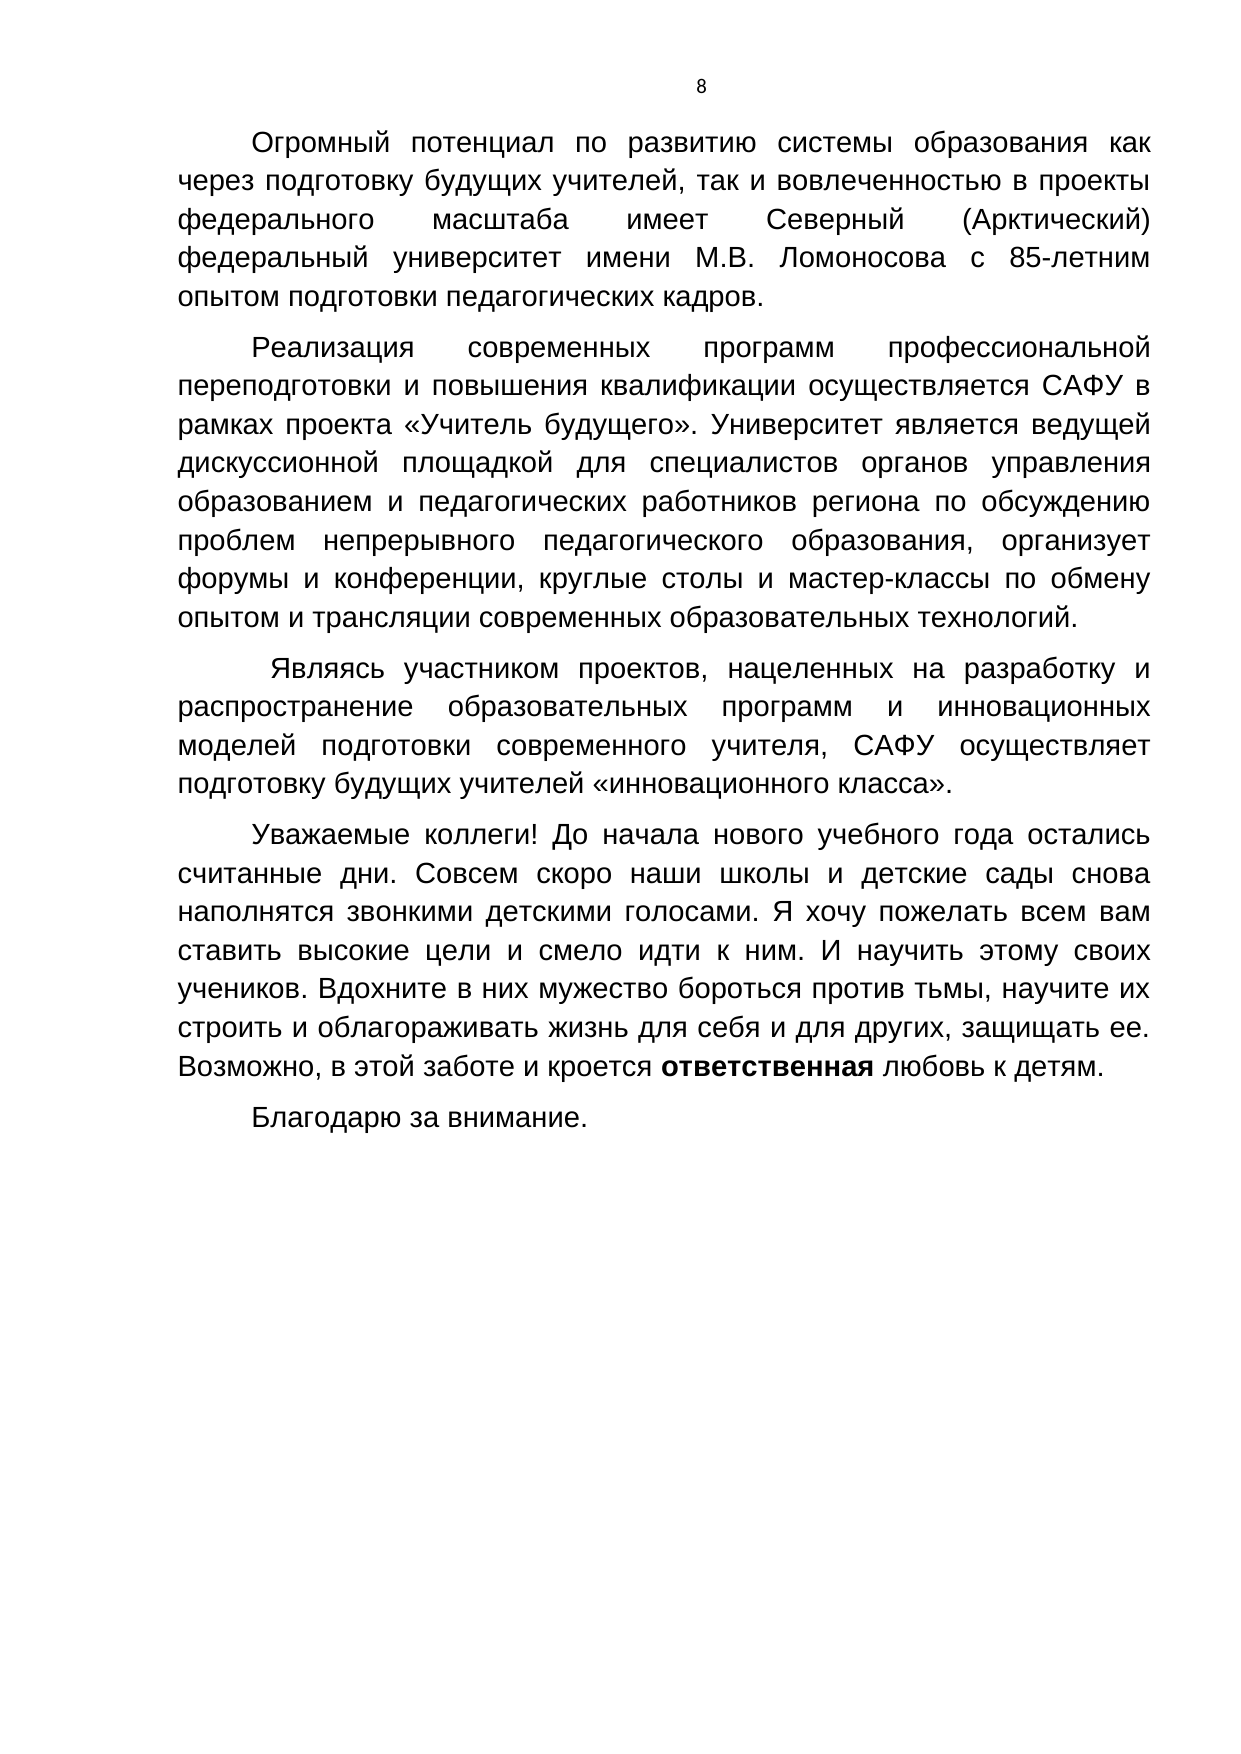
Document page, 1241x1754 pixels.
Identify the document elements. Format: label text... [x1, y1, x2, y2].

text Являясь участником проектов, нацеленных на разработку и распространение образовательных программ и инновационных моделей подготовки современного учителя, САФУ осуществляет подготовку будущих учителей «инновационного класса». [177, 651, 1152, 800]
text Огромный потенциал по развитию системы образования как через подготовку будущих учителей, так и вовлеченностью в проекты федерального масштаба имеет Северный (Арктический) федеральный университет имени М.В. Ломоносова с 85-летним опытом подготовки педагогических кадров. [177, 124, 1152, 312]
text Уважаемые коллеги! До начала нового учебного года остались считанные дни. Совсем скоро наши школы и детские сады снова наполнятся звонкими детскими голосами. Я хочу пожелать всем вам ставить высокие цели и смело идти к ним. И научить этому своих учеников. Вдохните в них мужество бороться против тьмы, научите их строить и облагораживать жизнь для себя и для других, защищать ее. Возможно, в этой заботе и кроется ответственная любовь к детям. [177, 817, 1152, 1082]
text Реализация современных программ профессиональной переподготовки и повышения квалификации осуществляется САФУ в рамках проекта «Учитель будущего». Университет является ведущей дискуссионной площадкой для специалистов органов управления образованием и педагогических работников региона по обсуждению проблем непрерывного педагогического образования, организует форумы и конференции, круглые столы и мастер-классы по обмену опытом и трансляции современных образовательных технологий. [177, 330, 1152, 633]
text Благодарю за внимание. [177, 1099, 1152, 1133]
